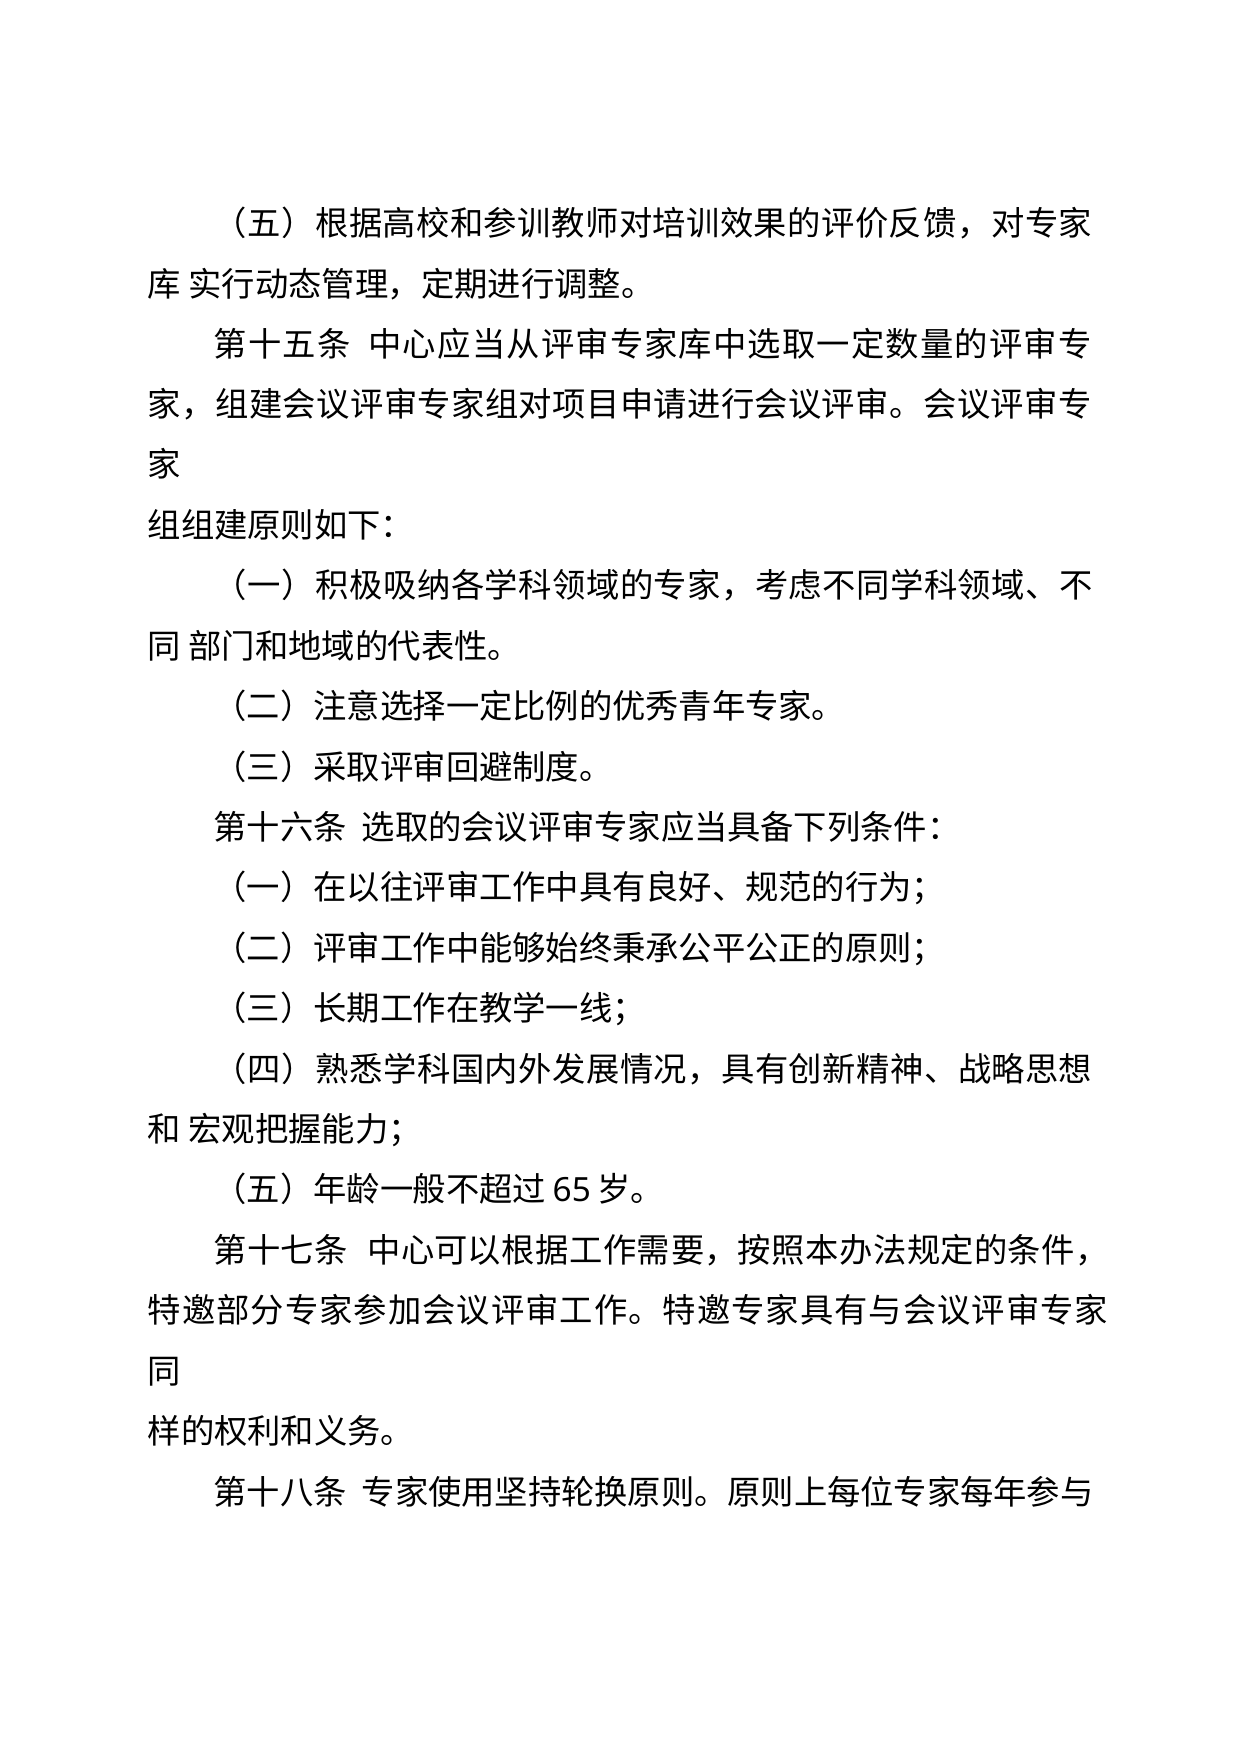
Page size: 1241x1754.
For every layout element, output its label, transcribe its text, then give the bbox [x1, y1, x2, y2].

text （五）年龄一般不超过65岁。 [213, 1167, 1110, 1210]
text （一）在以往评审工作中具有良好、规范的行为； [213, 866, 1110, 908]
text （四）熟悉学科国内外发展情况，具有创新精神、战略思想和 宏观把握能力； [148, 1033, 1093, 1154]
text （一）积极吸纳各学科领域的专家，考虑不同学科领域、不同 部门和地域的代表性。 [148, 550, 1093, 670]
text （三）长期工作在教学一线； [213, 987, 1110, 1029]
text 第十七条 中心可以根据工作需要，按照本办法规定的条件， 特邀部分专家参加会议评审工作。特邀专家具有与会议评审专家同 [148, 1214, 1110, 1395]
text （二）评审工作中能够始终秉承公平公正的原则； [213, 927, 1110, 969]
text 第十五条 中心应当从评审专家库中选取一定数量的评审专 家，组建会议评审专家组对项目申请进行会议评审。会议评审专家 [148, 308, 1093, 489]
text 组组建原则如下： [148, 504, 1110, 546]
text 样的权利和义务。 [148, 1410, 1110, 1452]
text 第十八条 专家使用坚持轮换原则。原则上每位专家每年参与 [213, 1471, 1110, 1512]
text （三）采取评审回避制度。 [213, 746, 1110, 787]
text （五）根据高校和参训教师对培训效果的评价反馈，对专家库 实行动态管理，定期进行调整。 [148, 187, 1093, 308]
text （二）注意选择一定比例的优秀青年专家。 [213, 685, 1110, 727]
text 第十六条 选取的会议评审专家应当具备下列条件： [213, 806, 1110, 848]
